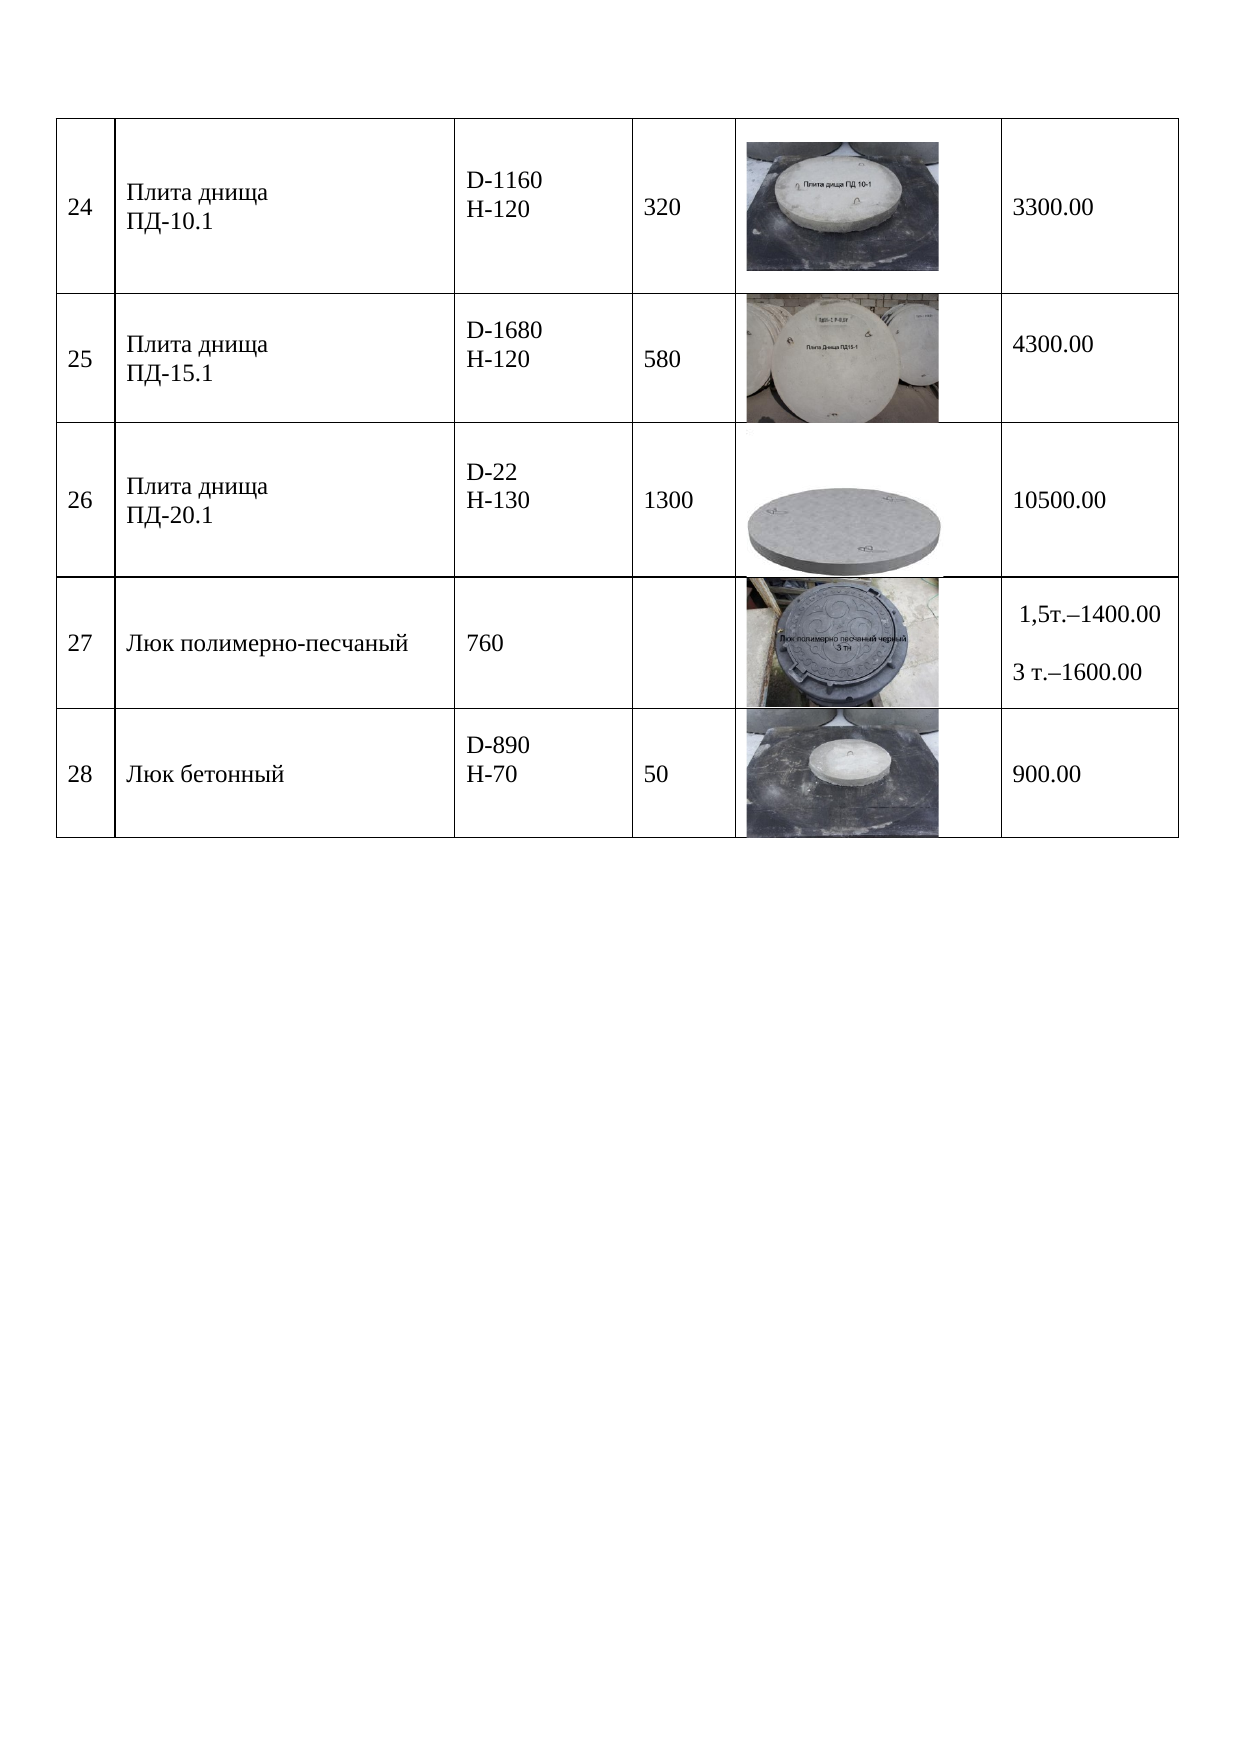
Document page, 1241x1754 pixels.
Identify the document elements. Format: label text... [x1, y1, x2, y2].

table_cell 24 [57, 119, 114, 293]
table_cell 27 [57, 578, 114, 708]
table_cell 1300 [633, 423, 735, 576]
table_cell Люк бетонный [116, 709, 454, 837]
table_cell Плита днища ПД-15.1 [116, 294, 454, 422]
table_cell [736, 294, 746, 422]
table_cell 10500.00 [1002, 423, 1178, 576]
picture [746, 142, 939, 271]
picture [746, 294, 944, 577]
table_cell 580 [633, 294, 735, 422]
table_cell [736, 119, 1001, 293]
table_cell D-1160 H-120 [455, 119, 632, 293]
table_cell 1,5т.–1400.00 3 т.–1600.00 [1002, 578, 1178, 708]
table_cell 25 [57, 294, 114, 422]
table_cell [944, 423, 1001, 576]
table_cell [633, 578, 735, 708]
table_cell [736, 709, 746, 837]
table_cell D-890 H-70 [455, 709, 632, 837]
table_cell D-1680 H-120 [455, 294, 632, 422]
picture [746, 709, 939, 838]
picture [746, 578, 939, 707]
table_cell 320 [633, 119, 735, 293]
table_cell [939, 709, 1001, 837]
table_cell Плита днища ПД-20.1 [116, 423, 454, 576]
table_cell 28 [57, 709, 114, 837]
table_cell 4300.00 [1002, 294, 1178, 422]
table_cell 3300.00 [1002, 119, 1178, 293]
table_cell 900.00 [1002, 709, 1178, 837]
table_cell Люк полимерно-песчаный [116, 578, 454, 708]
table_cell 760 [455, 578, 632, 708]
table_cell [736, 423, 746, 576]
table_cell [939, 294, 1001, 422]
table_cell Плита днища ПД-10.1 [116, 119, 454, 293]
table_cell 26 [57, 423, 114, 576]
table_cell [736, 578, 1001, 708]
table_cell 50 [633, 709, 735, 837]
table_cell D-22 H-130 [455, 423, 632, 576]
